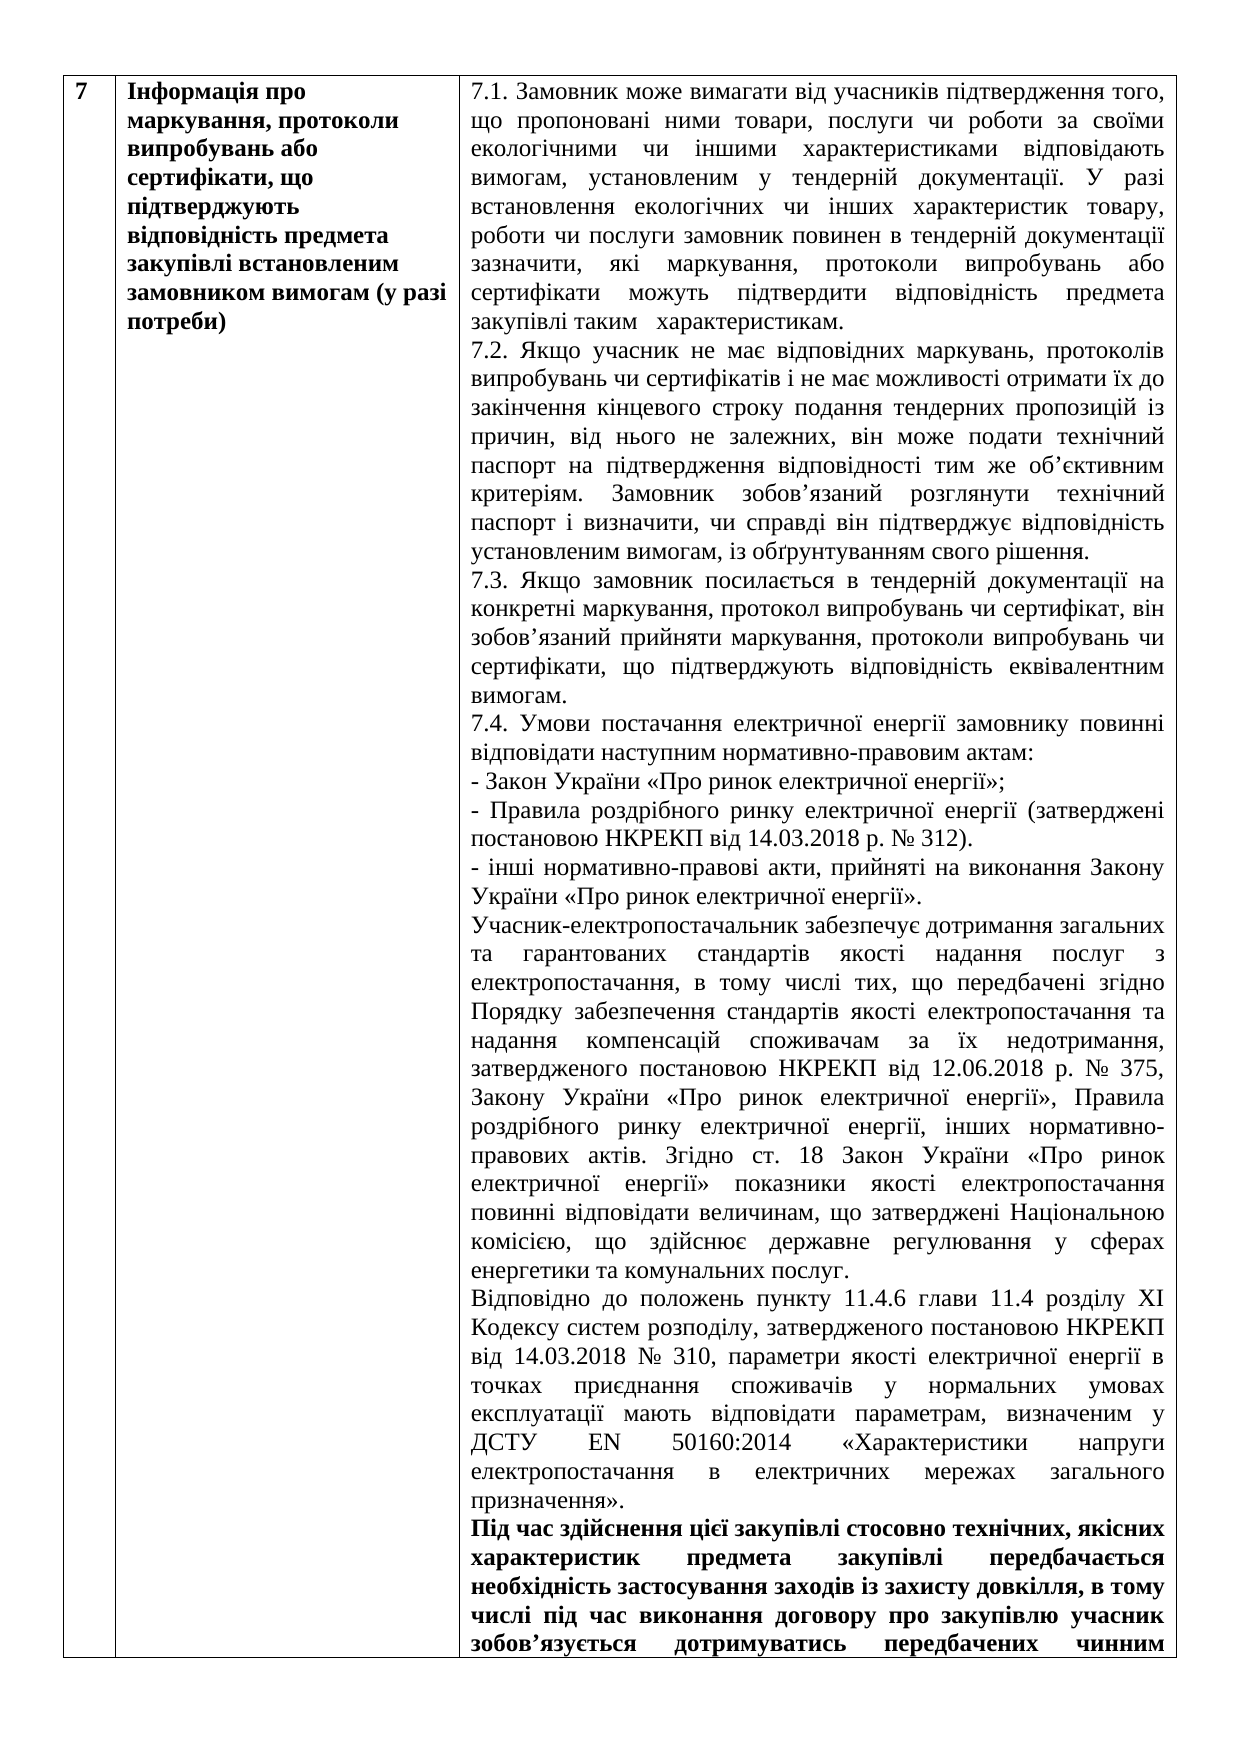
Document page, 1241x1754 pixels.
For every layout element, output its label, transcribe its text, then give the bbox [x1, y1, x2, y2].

table_cell 7 [64, 76, 115, 1657]
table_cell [116, 76, 459, 1657]
